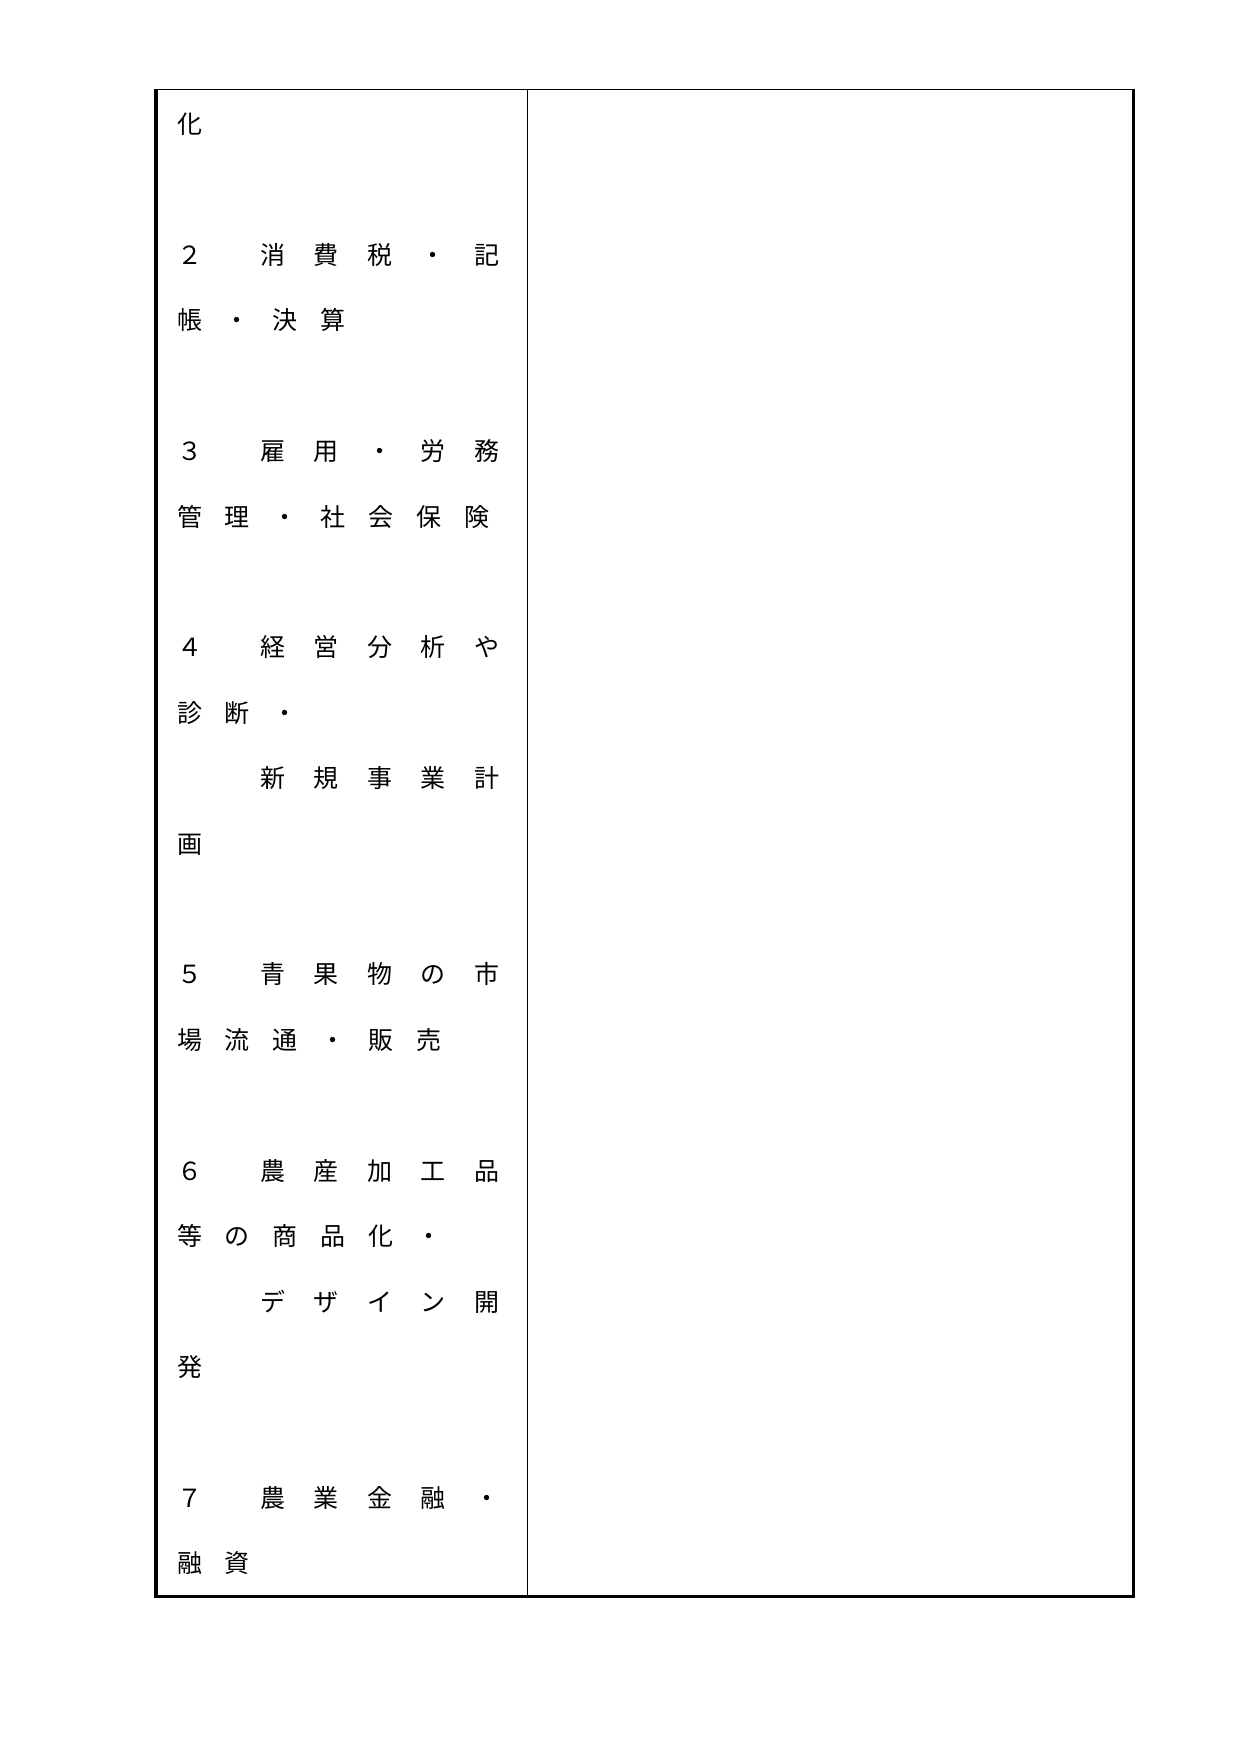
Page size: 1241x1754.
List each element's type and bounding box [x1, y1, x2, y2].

table_cell [528, 90, 1132, 1594]
table_cell [158, 90, 527, 1594]
